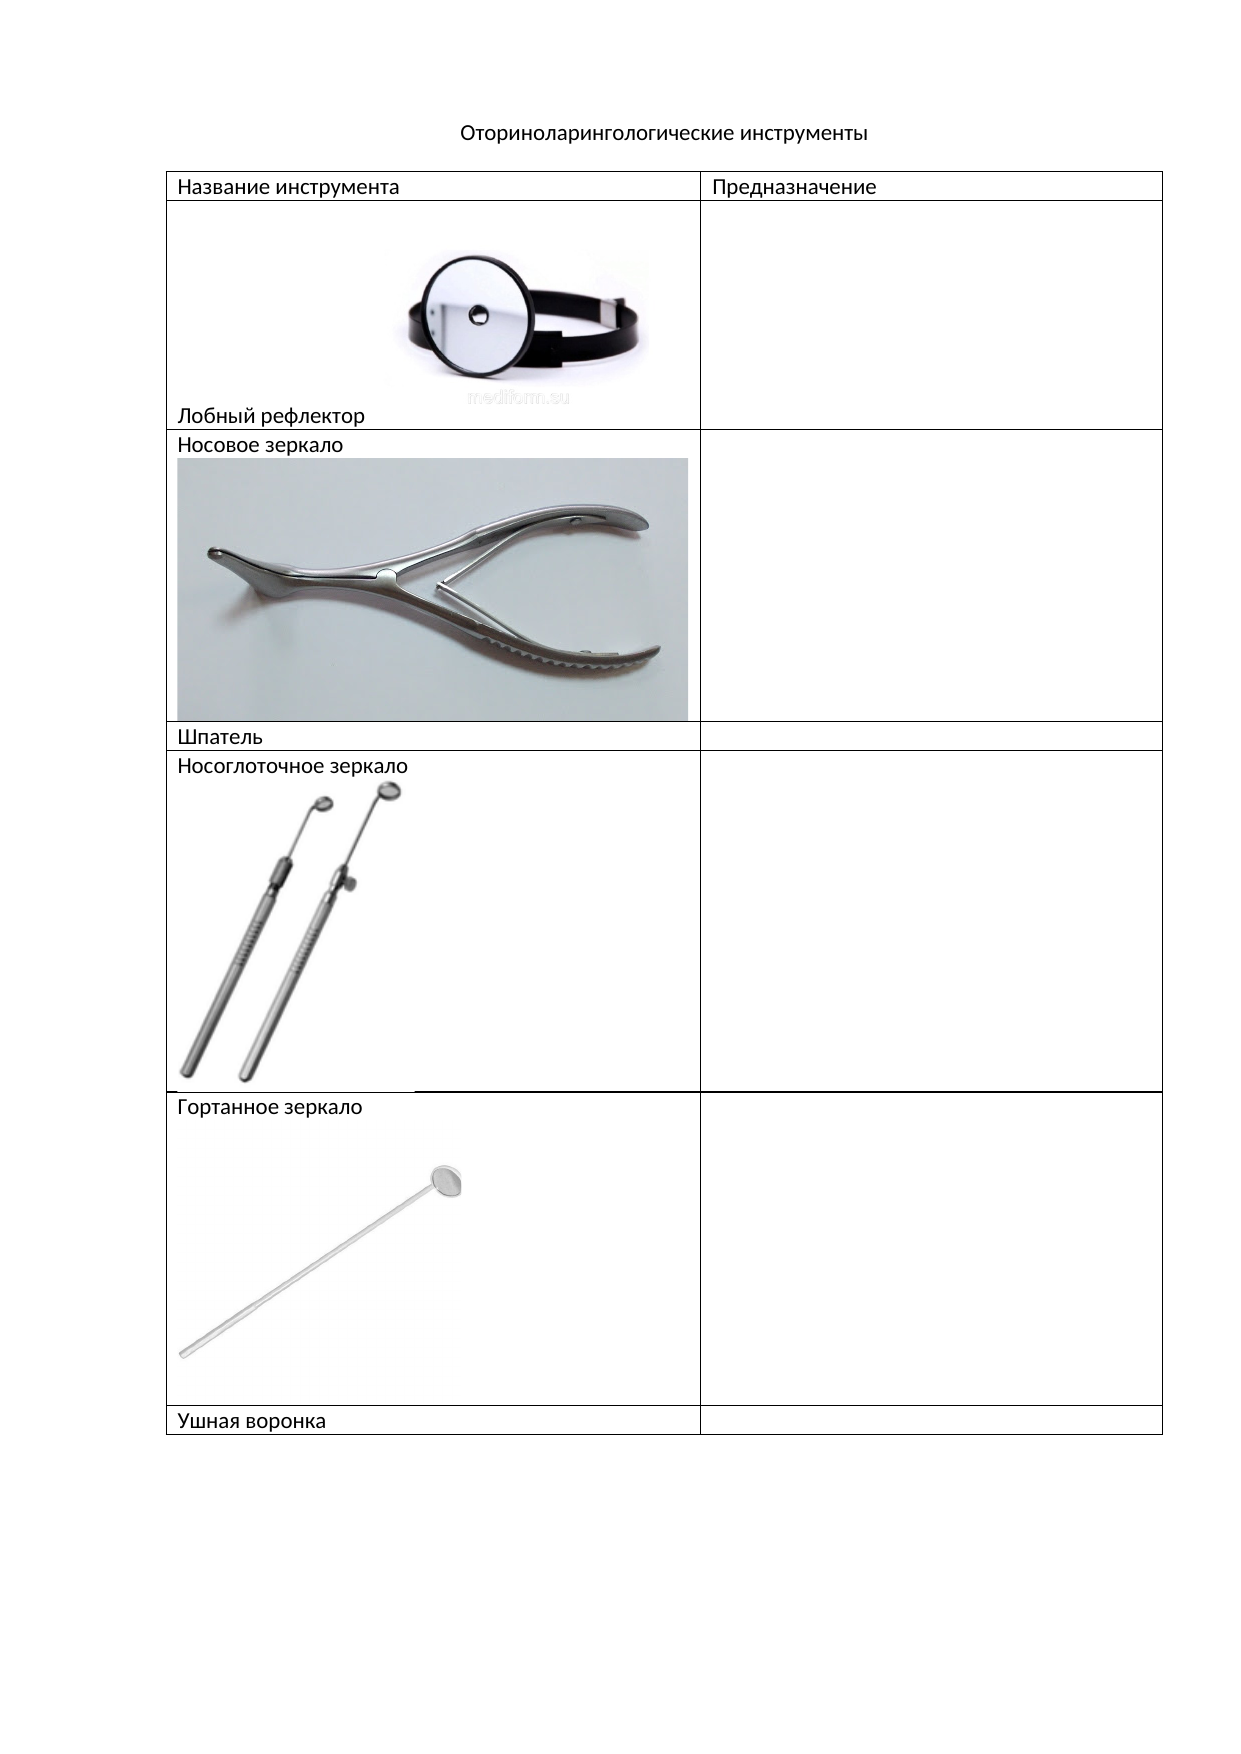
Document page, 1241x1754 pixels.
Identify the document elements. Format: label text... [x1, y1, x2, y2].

table_header Предназначение [701, 172, 1162, 200]
table_cell [701, 751, 1162, 1091]
picture [177, 458, 689, 721]
table_cell [701, 430, 1162, 721]
text Оториноларингологические инструменты [177, 118, 1152, 146]
table_cell Носовое зеркало [167, 430, 700, 721]
table_cell Ушная воронка [167, 1406, 700, 1434]
table_header Название инструмента [167, 172, 700, 200]
table_cell [701, 201, 1162, 429]
picture [177, 778, 415, 1092]
table_cell [701, 722, 1162, 750]
picture [177, 1120, 462, 1405]
table_cell [701, 1406, 1162, 1434]
table_cell Носоглоточное зеркало [167, 751, 700, 1091]
picture [370, 201, 667, 424]
table_cell Лобный рефлектор [167, 201, 700, 429]
table_cell [701, 1093, 1162, 1405]
table_cell Гортанное зеркало [167, 1093, 700, 1405]
table_cell Шпатель [167, 722, 700, 750]
